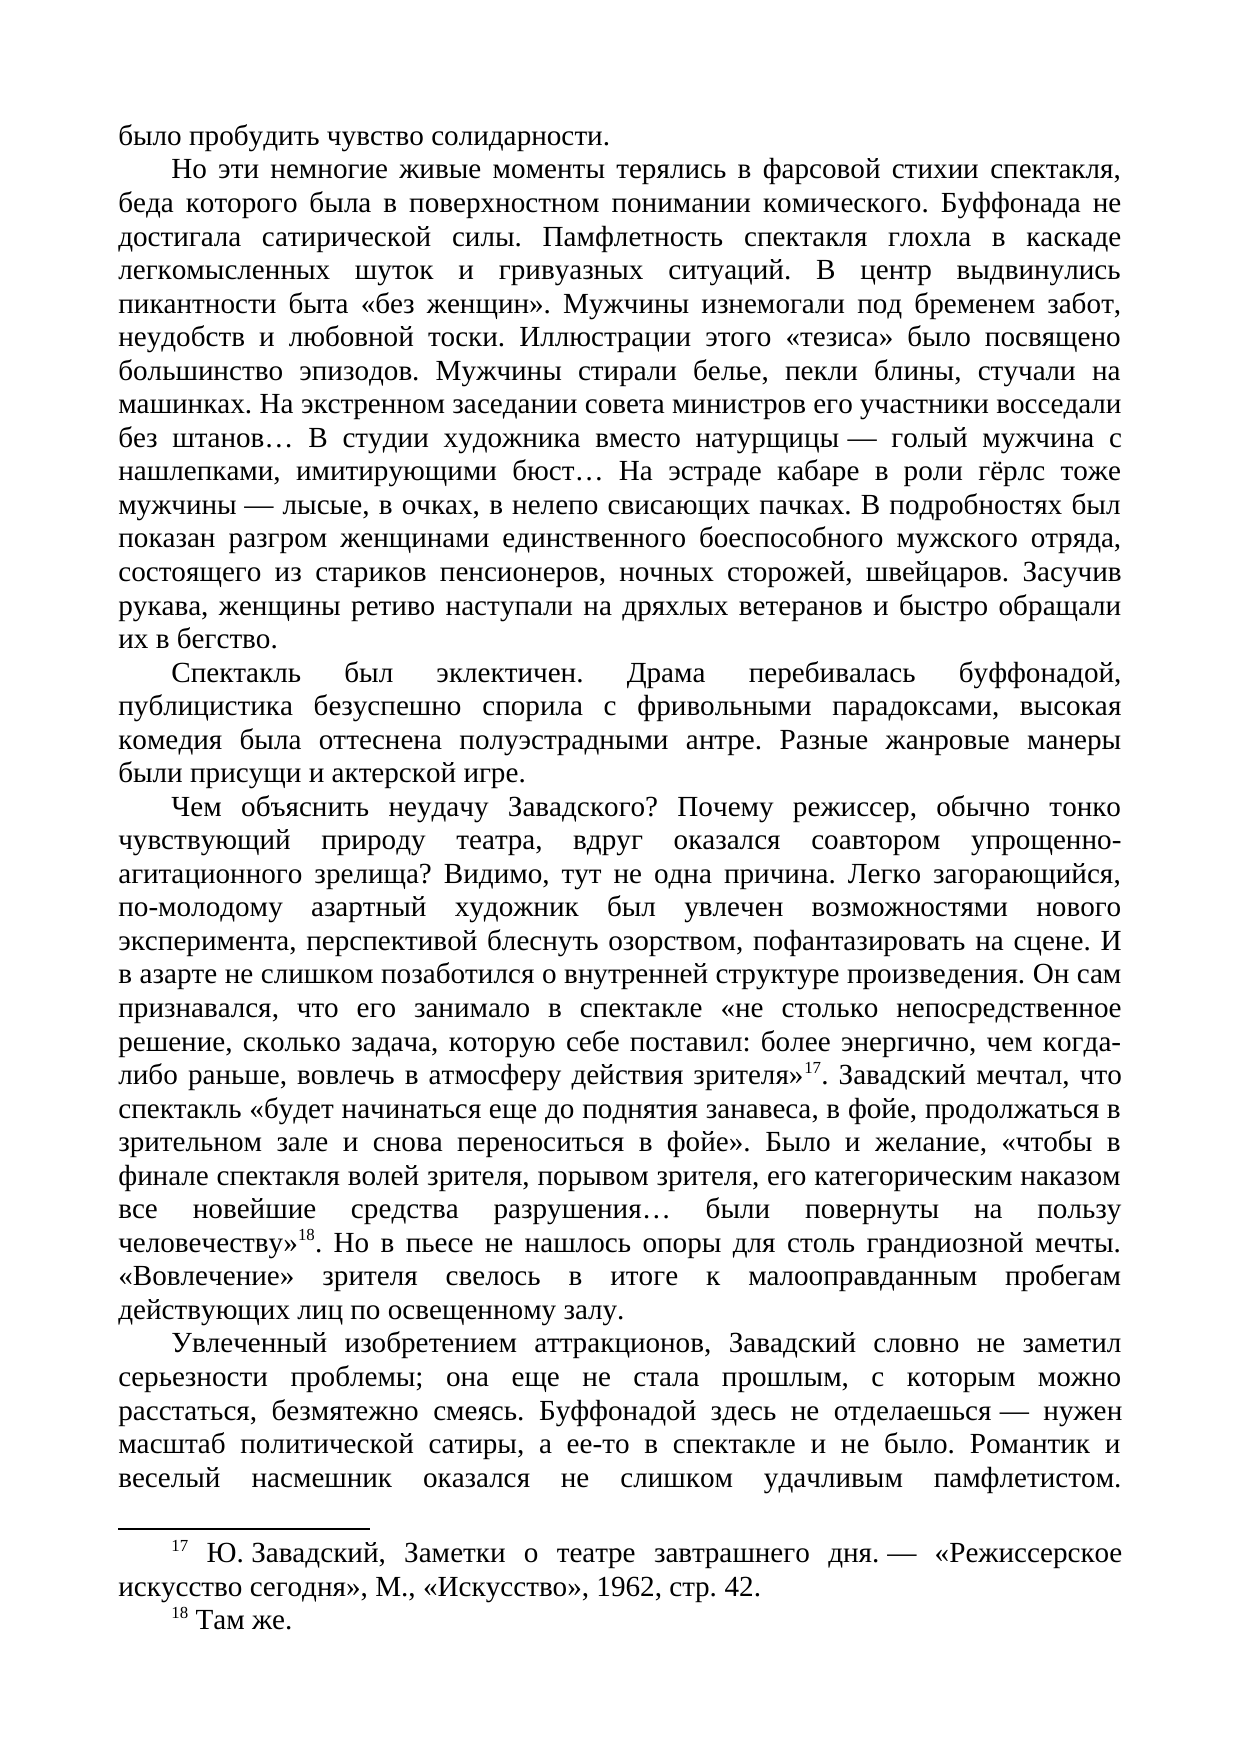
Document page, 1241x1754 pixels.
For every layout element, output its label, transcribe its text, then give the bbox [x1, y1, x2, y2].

text Но эти немногие живые моменты терялись в фарсовой стихии спектакля, беда которого была в поверхностном понимании комического. Буффонада не достигала сатирической силы. Памфлетность спектакля глохла в каскаде легкомысленных шуток и гривуазных ситуаций. В центр выдвинулись пикантности быта «без женщин». Мужчины изнемогали под бременем забот, неудобств и любовной тоски. Иллюстрации этого «тезиса» было посвящено большинство эпизодов. Мужчины стирали белье, пекли блины, стучали на машинках. На экстренном заседании совета министров его участники восседали без штанов… В студии художника вместо натурщицы — голый мужчина с нашлепками, имитирующими бюст… На эстраде кабаре в роли гёрлс тоже мужчины — лысые, в очках, в нелепо свисающих пачках. В подробностях был показан разгром женщинами единственного боеспособного мужского отряда, состоящего из {17} стариков пенсионеров, ночных сторожей, швейцаров. Засучив рукава, женщины ретиво наступали на дряхлых ветеранов и быстро обращали их в бегство. [118, 152, 1122, 655]
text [118, 1326, 1122, 1493]
text Чем объяснить неудачу Завадского? Почему режиссер, обычно тонко чувствующий природу театра, вдруг оказался соавтором упрощенно-агитационного зрелища? Видимо, тут не одна причина. Легко загорающийся, по-молодому азартный художник был увлечен возможностями нового эксперимента, перспективой блеснуть озорством, пофантазировать на сцене. И в азарте не слишком позаботился о внутренней структуре произведения. Он сам признавался, что его занимало в спектакле «не столько непосредственное решение, сколько задача, которую себе поставил: более энергично, чем когда-либо раньше, вовлечь в атмосферу действия зрителя». Завадский мечтал, что спектакль «будет начинаться еще до поднятия занавеса, в фойе, продолжаться в зрительном зале и снова переноситься в фойе». Было и желание, «чтобы в финале спектакля волей зрителя, порывом зрителя, его категорическим наказом все новейшие средства разрушения… были повернуты на пользу человечеству». Но в пьесе не нашлось опоры для столь грандиозной мечты. «Вовлечение» зрителя свелось в итоге к малооправданным пробегам действующих лиц по освещенному залу. [118, 789, 1122, 1326]
text Спектакль был эклектичен. Драма перебивалась буффонадой, публицистика безуспешно спорила с фривольными парадоксами, высокая комедия была оттеснена полуэстрадными антре. Разные жанровые манеры были присущи и актерской игре. [118, 655, 1122, 789]
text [118, 118, 1122, 152]
